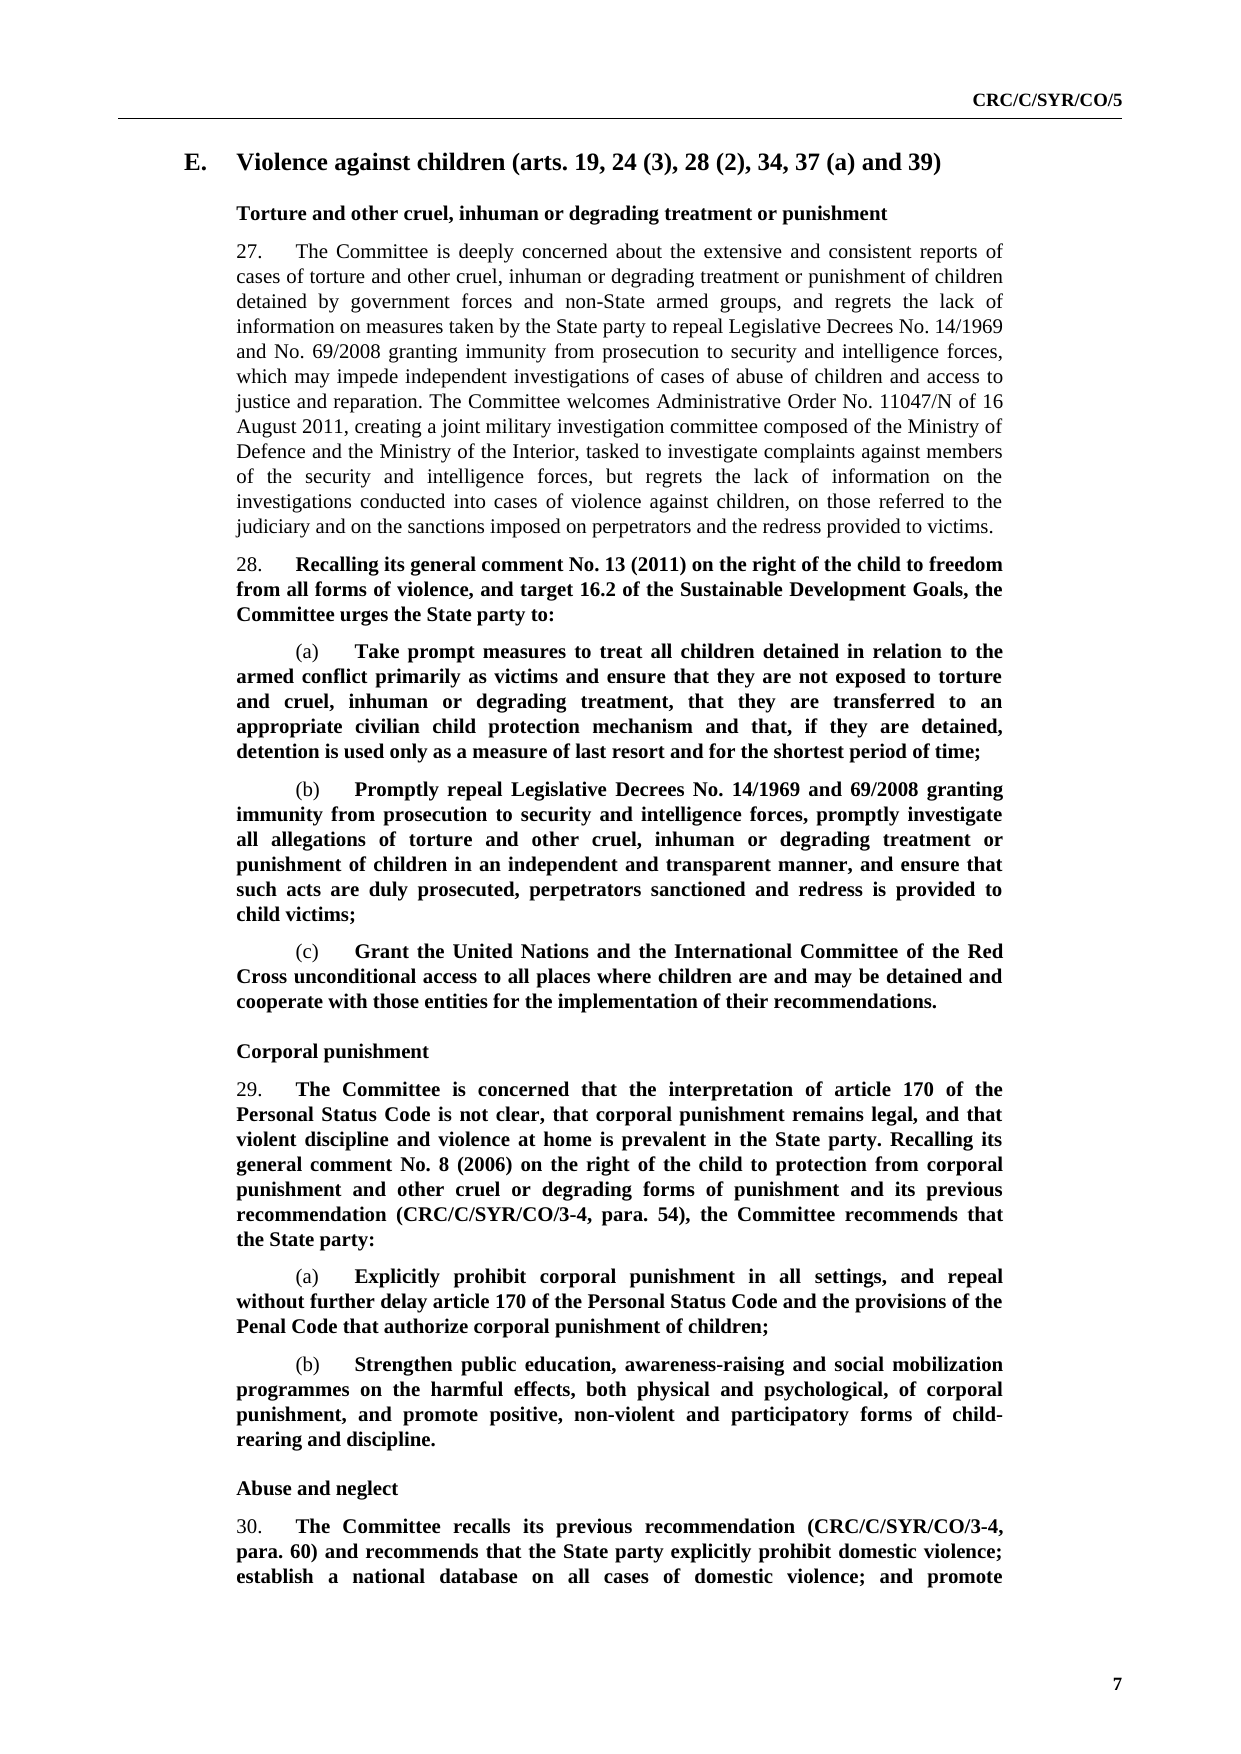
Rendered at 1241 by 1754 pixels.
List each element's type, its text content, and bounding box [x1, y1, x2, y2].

text (c) Grant the United Nations and the International Committee of the Red Cross unconditional access to all places where children are and may be detained and cooperate with those entities for the implementation of their recommendations. [236, 938, 1004, 1013]
text 27. The Committee is deeply concerned about the extensive and consistent reports of cases of torture and other cruel, inhuman or degrading treatment or punishment of children detained by government forces and non-State armed groups, and regrets the lack of information on measures taken by the State party to repeal Legislative Decrees No. 14/1969 and No. 69/2008 granting immunity from prosecution to security and intelligence forces, which may impede independent investigations of cases of abuse of children and access to justice and reparation. The Committee welcomes Administrative Order No. 11047/N of 16 August 2011, creating a joint military investigation committee composed of the Ministry of Defence and the Ministry of the Interior, tasked to investigate complaints against members of the security and intelligence forces, but regrets the lack of information on the investigations conducted into cases of violence against children, on those referred to the judiciary and on the sanctions imposed on perpetrators and the redress provided to victims. [236, 238, 1004, 538]
text Corporal punishment [118, 1038, 1004, 1063]
text Abuse and neglect [118, 1476, 1004, 1501]
text (a) Take prompt measures to treat all children detained in relation to the armed conflict primarily as victims and ensure that they are not exposed to torture and cruel, inhuman or degrading treatment, that they are transferred to an appropriate civilian child protection mechanism and that, if they are detained, detention is used only as a measure of last resort and for the shortest period of time; [236, 638, 1004, 763]
text Torture and other cruel, inhuman or degrading treatment or punishment [118, 201, 1004, 226]
text 29. The Committee is concerned that the interpretation of article 170 of the Personal Status Code is not clear, that corporal punishment remains legal, and that violent discipline and violence at home is prevalent in the State party. Recalling its general comment No. 8 (2006) on the right of the child to protection from corporal punishment and other cruel or degrading forms of punishment and its previous recommendation (CRC/C/SYR/CO/3-4, para. 54), the Committee recommends that the State party: [236, 1076, 1004, 1251]
text 28. Recalling its general comment No. 13 (2011) on the right of the child to freedom from all forms of violence, and target 16.2 of the Sustainable Development Goals, the Committee urges the State party to: [236, 551, 1004, 626]
text (b) Strengthen public education, awareness-raising and social mobilization programmes on the harmful effects, both physical and psychological, of corporal punishment, and promote positive, non-violent and participatory forms of child-rearing and discipline. [236, 1351, 1004, 1451]
text E. Violence against children (arts. 19, 24 (3), 28 (2), 34, 37 (a) and 39) [118, 148, 1004, 176]
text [236, 1513, 1004, 1588]
text (b) Promptly repeal Legislative Decrees No. 14/1969 and 69/2008 granting immunity from prosecution to security and intelligence forces, promptly investigate all allegations of torture and other cruel, inhuman or degrading treatment or punishment of children in an independent and transparent manner, and ensure that such acts are duly prosecuted, perpetrators sanctioned and redress is provided to child victims; [236, 776, 1004, 926]
text (a) Explicitly prohibit corporal punishment in all settings, and repeal without further delay article 170 of the Personal Status Code and the provisions of the Penal Code that authorize corporal punishment of children; [236, 1263, 1004, 1338]
